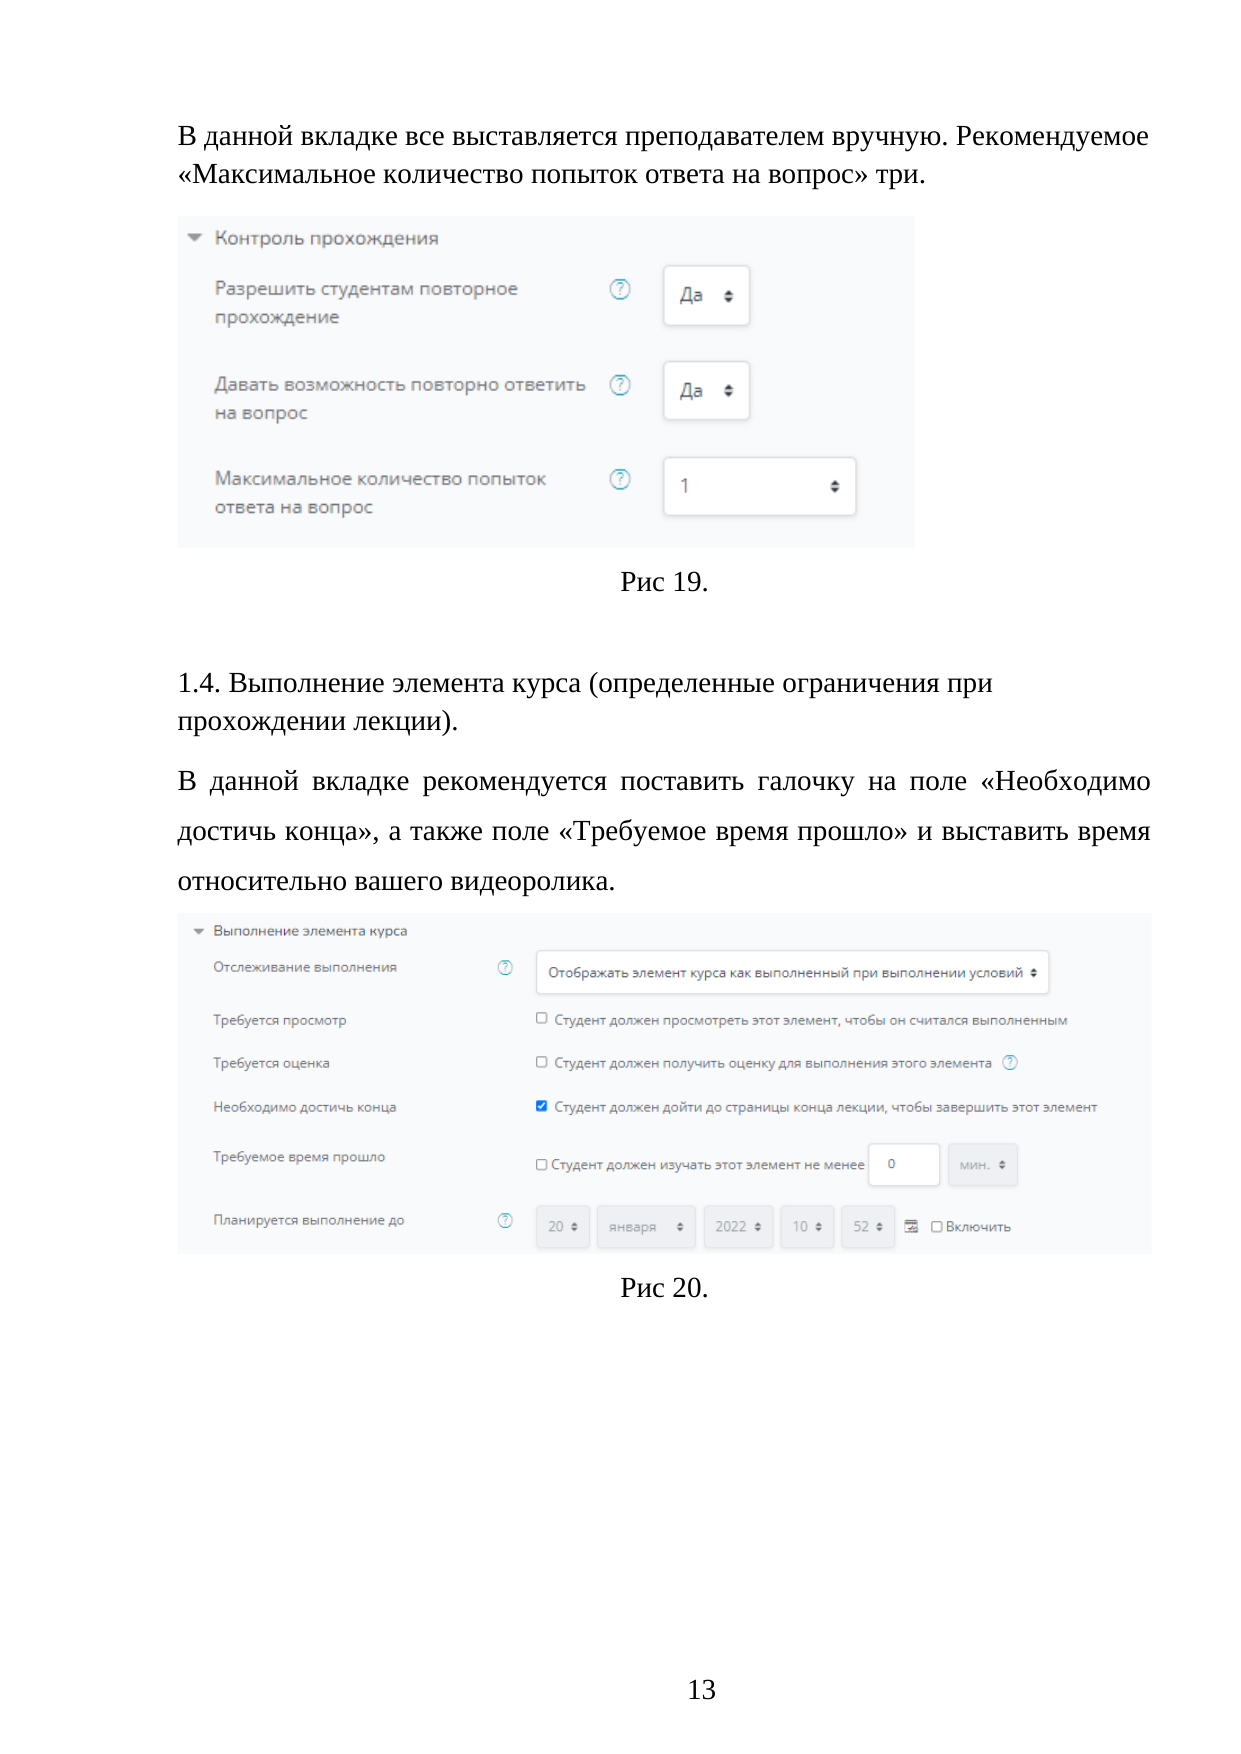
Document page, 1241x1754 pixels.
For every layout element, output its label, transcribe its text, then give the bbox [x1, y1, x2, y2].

text 1.4. Выполнение элемента курса (определенные ограничения при прохождении лекции). [177, 665, 1152, 737]
text Рис 19. [177, 564, 1152, 598]
picture [177, 913, 1152, 1254]
list Рис 20. [177, 1270, 1152, 1304]
picture [177, 216, 915, 548]
text В данной вкладке все выставляется преподавателем вручную. Рекомендуемое «Максимальное количество попыток ответа на вопрос» три. [177, 118, 1152, 190]
list В данной вкладке рекомендуется поставить галочку на поле «Необходимо достичь конца», а также поле «Требуемое время прошло» и выставить время относительно вашего видеоролика. [177, 763, 1152, 897]
